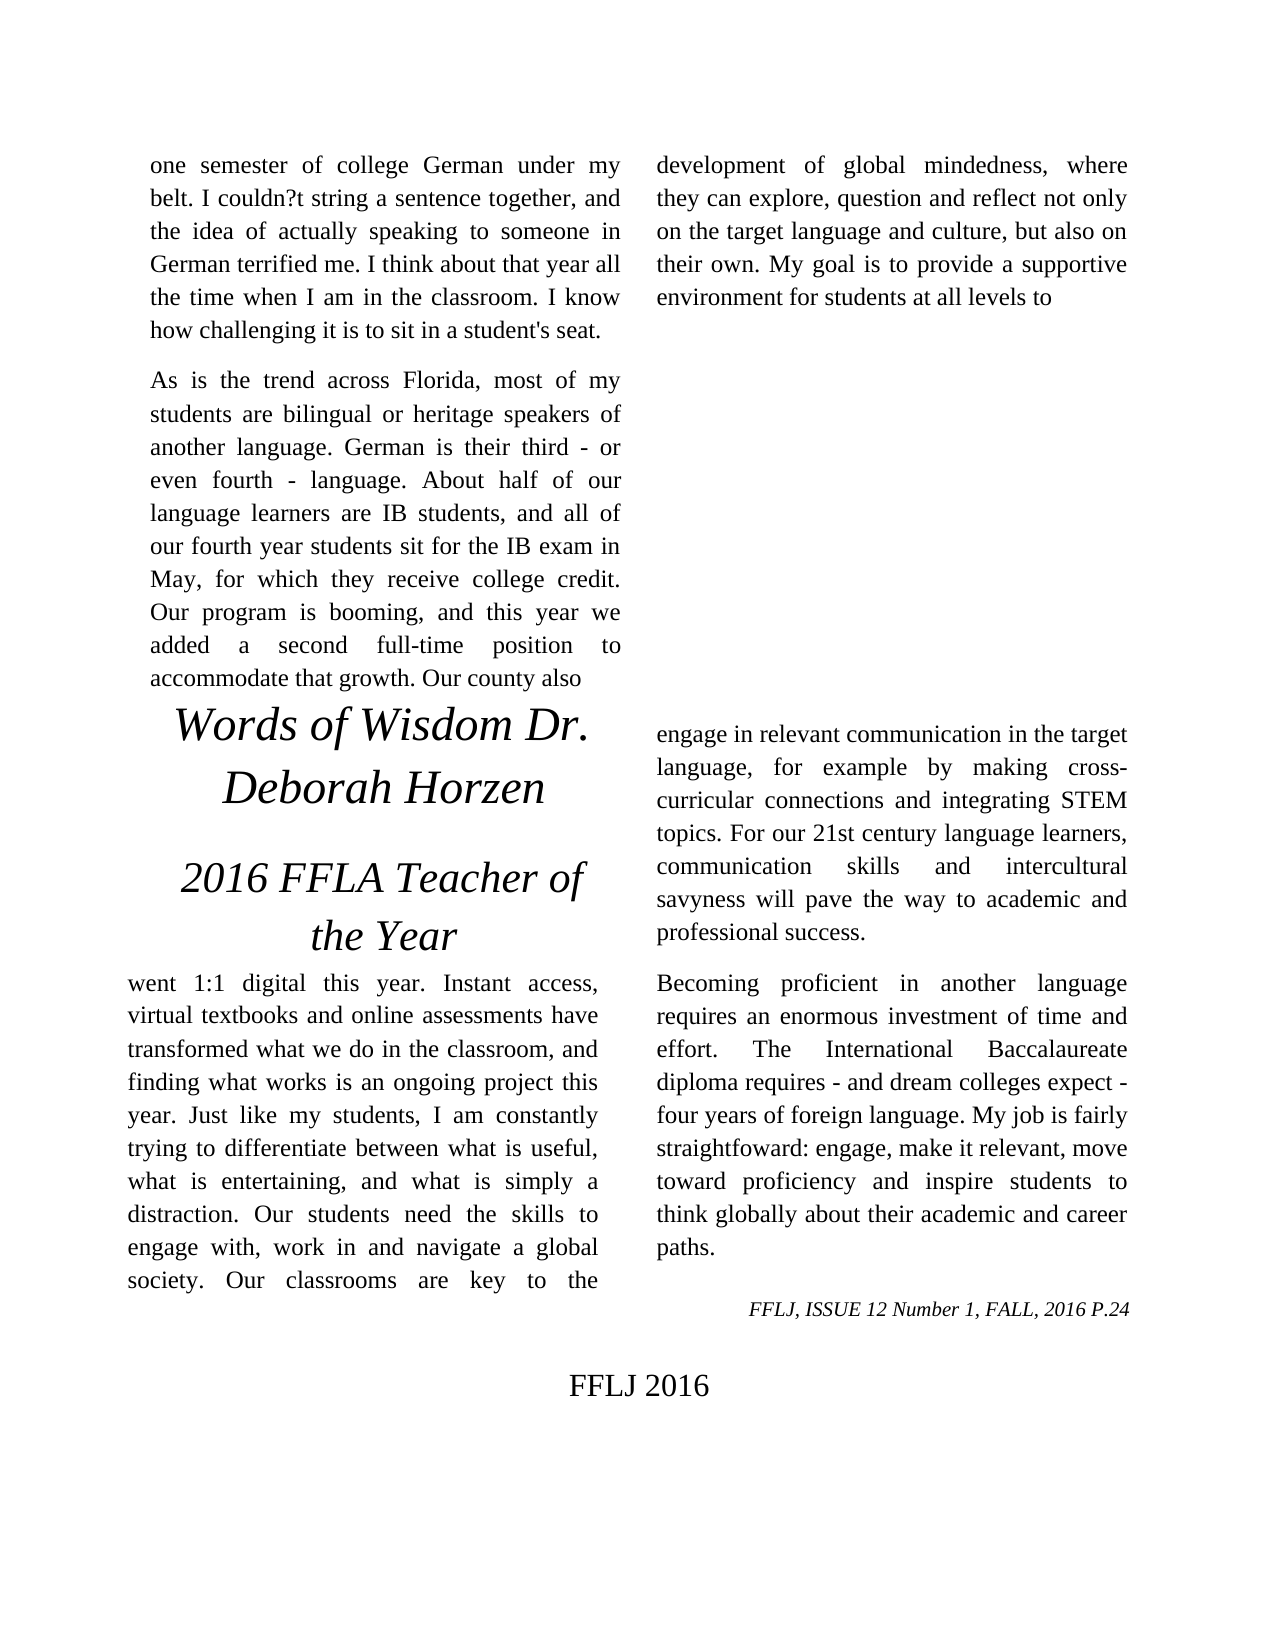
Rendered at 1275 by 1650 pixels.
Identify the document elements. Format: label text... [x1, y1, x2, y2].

text engage in relevant communication in the target language, for example by making cross-curricular connections and integrating STEM topics. For our 21st century language learners, communication skills and intercultural savyness will pave the way to academic and professional success. [656, 719, 1128, 946]
text FFLJ 2016 [568, 1367, 718, 1404]
text FFLJ, ISSUE 12 Number 1, FALL, 2016 P.24 [748, 1297, 1236, 1321]
text Words of Wisdom Dr. Deborah Horzen [150, 696, 617, 814]
text went 1:1 digital this year. Instant access, virtual textbooks and online assessments have transformed what we do in the classroom, and finding what works is an ongoing project this year. Just like my students, I am constantly trying to differentiate between what is useful, what is entertaining, and what is simply a distraction. Our students need the skills to engage with, work in and navigate a global society. Our classrooms are key to the development of global mindedness, where they can explore, question and reflect not only on the target language and culture, but also on their own. My goal is to provide a supportive environment for students at all levels to [656, 150, 1128, 311]
text 2016 FFLA Teacher of the Year [160, 852, 607, 960]
text Becoming proficient in another language requires an enormous investment of time and effort. The International Baccalaureate diploma requires - and dream colleges expect - four years of foreign language. My job is fairly straightfoward: engage, make it relevant, move toward proficiency and inspire students to think globally about their academic and career paths. [656, 968, 1128, 1261]
text went 1:1 digital this year. Instant access, virtual textbooks and online assessments have transformed what we do in the classroom, and finding what works is an ongoing project this year. Just like my students, I am constantly trying to differentiate between what is useful, what is entertaining, and what is simply a distraction. Our students need the skills to engage with, work in and navigate a global society. Our classrooms are key to the development of global mindedness, where they can explore, question and reflect not only on the target language and culture, but also on their own. My goal is to provide a supportive environment for students at all levels to [127, 968, 599, 1293]
text As is the trend across Florida, most of my students are bilingual or heritage speakers of another language. German is their third - or even fourth - language. About half of our language learners are IB students, and all of our fourth year students sit for the IB exam in May, for which they receive college credit. Our program is booming, and this year we added a second full-time position to accommodate that growth. Our county also [150, 366, 621, 692]
